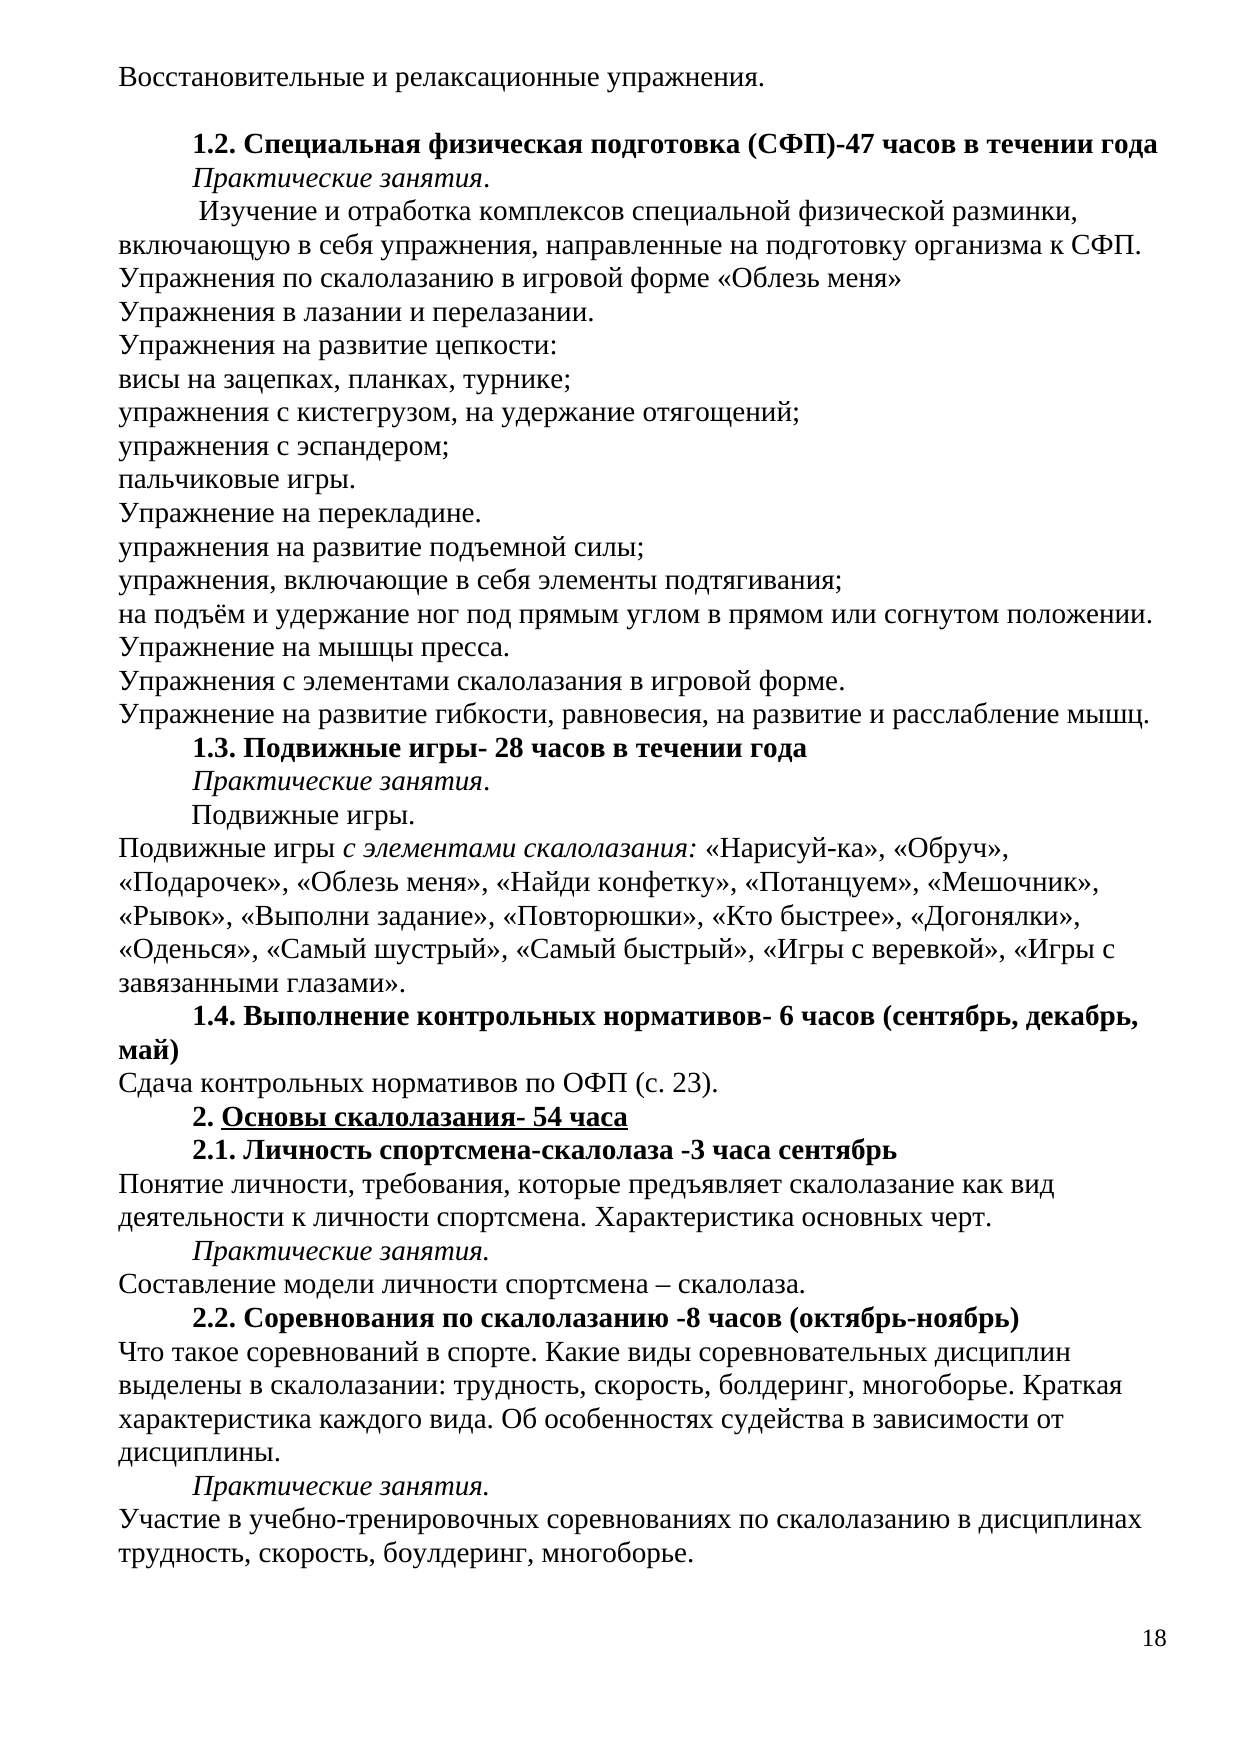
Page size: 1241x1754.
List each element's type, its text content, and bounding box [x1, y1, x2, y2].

text Упражнение на развитие гибкости, равновесия, на развитие и расслабление мышц. [118, 696, 1167, 730]
text пальчиковые игры. [118, 462, 1167, 495]
text Понятие личности, требования, которые предъявляет скалолазание как вид деятельности к личности спортсмена. Характеристика основных черт. [118, 1166, 1167, 1233]
text Подвижные игры. [118, 797, 1167, 831]
text Составление модели личности спортсмена – скалолаза. [118, 1267, 1167, 1300]
text Восстановительные и релаксационные упражнения. [118, 59, 1167, 93]
text Упражнения на развитие цепкости: [118, 327, 1167, 361]
text 1.3. Подвижные игры- 28 часов в течении года [118, 730, 1167, 763]
text Практические занятия. [118, 1233, 1167, 1267]
text упражнения на развитие подъемной силы; [118, 529, 1167, 562]
text Упражнение на перекладине. [118, 495, 1167, 529]
text 1.4. Выполнение контрольных нормативов- 6 часов (сентябрь, декабрь, май) [118, 998, 1167, 1065]
text Сдача контрольных нормативов по ОФП (с. 23). [118, 1065, 1167, 1099]
text 2.2. Соревнования по скалолазанию -8 часов (октябрь-ноябрь) [118, 1300, 1167, 1334]
text упражнения с эспандером; [118, 428, 1167, 462]
text 2. Основы скалолазания- 54 часа [118, 1099, 1167, 1132]
text упражнения, включающие в себя элементы подтягивания; [118, 562, 1167, 596]
text Что такое соревнований в спорте. Какие виды соревновательных дисциплин выделены в скалолазании: трудность, скорость, болдеринг, многоборье. Краткая характеристика каждого вида. Об особенностях судейства в зависимости от дисциплины. [118, 1334, 1167, 1468]
text Практические занятия. [118, 160, 1167, 193]
text 1.2. Специальная физическая подготовка (СФП)-47 часов в течении года [118, 126, 1167, 160]
text Упражнения в лазании и перелазании. [118, 294, 1167, 327]
text Упражнения с элементами скалолазания в игровой форме. [118, 663, 1167, 696]
text Упражнение на мышцы пресса. [118, 629, 1167, 663]
text Изучение и отработка комплексов специальной физической разминки, включающую в себя упражнения, направленные на подготовку организма к СФП. [118, 193, 1167, 260]
text Участие в учебно-тренировочных соревнованиях по скалолазанию в дисциплинах трудность, скорость, боулдеринг, многоборье. [118, 1501, 1167, 1568]
text Практические занятия. [118, 1468, 1167, 1501]
text висы на зацепках, планках, турнике; [118, 361, 1167, 394]
text упражнения с кистегрузом, на удержание отягощений; [118, 394, 1167, 428]
text на подъём и удержание ног под прямым углом в прямом или согнутом положении. [118, 596, 1167, 629]
text Упражнения по скалолазанию в игровой форме «Облезь меня» [118, 260, 1167, 294]
text 2.1. Личность спортсмена-скалолаза -3 часа сентябрь [118, 1132, 1167, 1166]
text Подвижные игры с элементами скалолазания: «Нарисуй-ка», «Обруч», «Подарочек», «Облезь меня», «Найди конфетку», «Потанцуем», «Мешочник», «Рывок», «Выполни задание», «Повторюшки», «Кто быстрее», «Догонялки», «Оденься», «Самый шустрый», «Самый быстрый», «Игры с веревкой», «Игры с завязанными глазами». [118, 831, 1167, 998]
text Практические занятия. [118, 763, 1167, 797]
